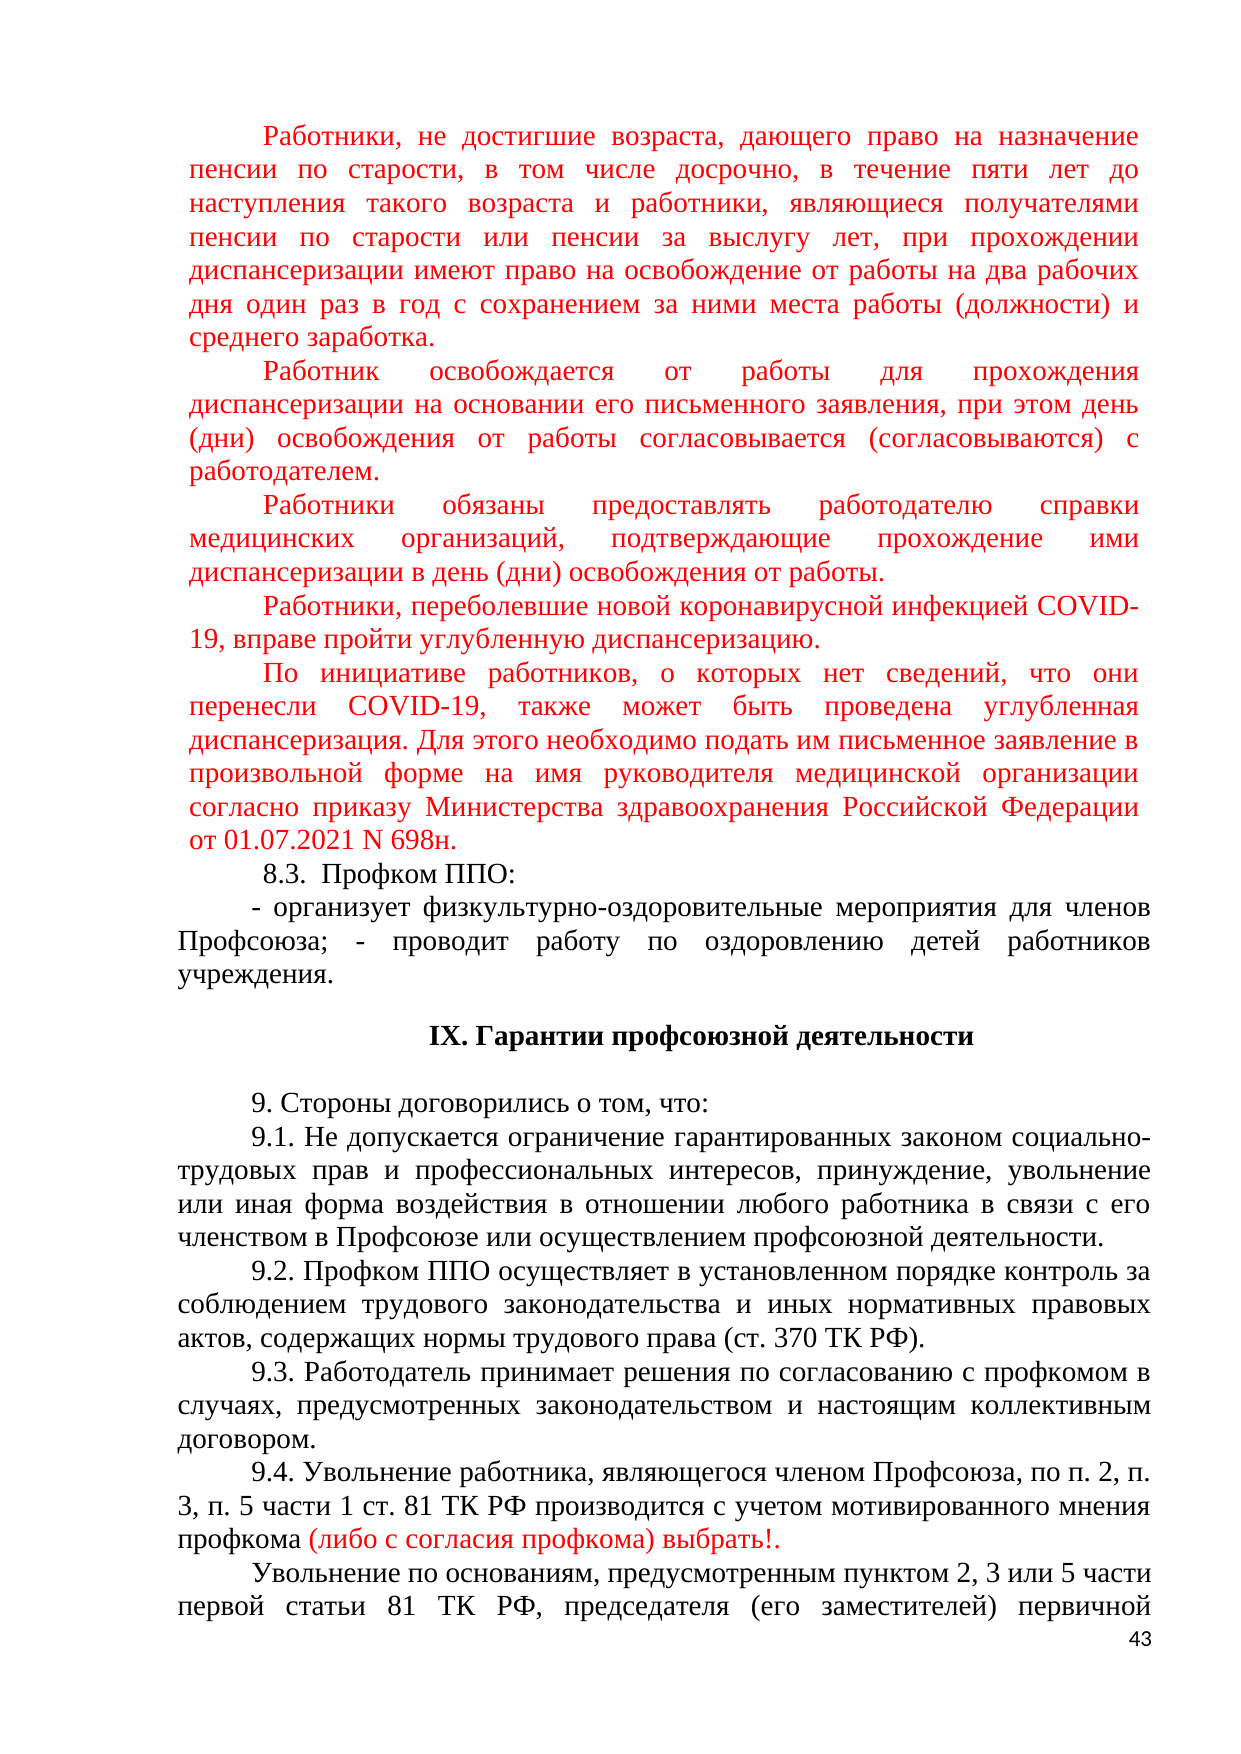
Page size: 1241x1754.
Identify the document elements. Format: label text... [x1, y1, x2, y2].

text По инициативе работников, о которых нет сведений, что они перенесли COVID-19, также может быть проведена углубленная диспансеризация. Для этого необходимо подать им письменное заявление в произвольной форме на имя руководителя медицинской организации согласно приказу Министерства здравоохранения Российской Федерации от 01.07.2021 N 698н. [189, 655, 1140, 856]
text Работники, переболевшие новой коронавирусной инфекцией COVID-19, вправе пройти углубленную диспансеризацию. [189, 588, 1140, 655]
text Работники, не достигшие возраста, дающего право на назначение пенсии по старости, в том числе досрочно, в течение пяти лет до наступления такого возраста и работники, являющиеся получателями пенсии по старости или пенсии за выслугу лет, при прохождении диспансеризации имеют право на освобождение от работы на два рабочих дня один раз в год с сохранением за ними места работы (должности) и среднего заработка. [189, 118, 1140, 353]
text 9.2. Профком ППО осуществляет в установленном порядке контроль за соблюдением трудового законодательства и иных нормативных правовых актов, содержащих нормы трудового права (ст. 370 ТК РФ). [177, 1253, 1152, 1354]
text 8.3. Профком ППО: [189, 856, 1140, 889]
text Работники обязаны предоставлять работодателю справки медицинских организаций, подтверждающие прохождение ими диспансеризации в день (дни) освобождения от работы. [189, 487, 1140, 588]
text Работник освобождается от работы для прохождения диспансеризации на основании его письменного заявления, при этом день (дни) освобождения от работы согласовывается (согласовываются) с работодателем. [189, 353, 1140, 487]
text - организует физкультурно-оздоровительные мероприятия для членов Профсоюза; - проводит работу по оздоровлению детей работников учреждения. [177, 889, 1152, 990]
text 9.1. Не допускается ограничение гарантированных законом социально-трудовых прав и профессиональных интересов, принуждение, увольнение или иная форма воздействия в отношении любого работника в связи с его членством в Профсоюзе или осуществлением профсоюзной деятельности. [177, 1119, 1152, 1253]
text 9.4. Увольнение работника, являющегося членом Профсоюза, по п. 2, п. 3, п. 5 части 1 ст. 81 ТК РФ производится с учетом мотивированного мнения профкома (либо с согласия профкома) выбрать!. [177, 1454, 1152, 1555]
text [177, 1555, 1152, 1622]
text 9. Стороны договорились о том, что: [177, 1085, 1152, 1119]
text 9.3. Работодатель принимает решения по согласованию с профкомом в случаях, предусмотренных законодательством и настоящим коллективным договором. [177, 1354, 1152, 1454]
text IX. Гарантии профсоюзной деятельности [177, 1018, 1152, 1052]
